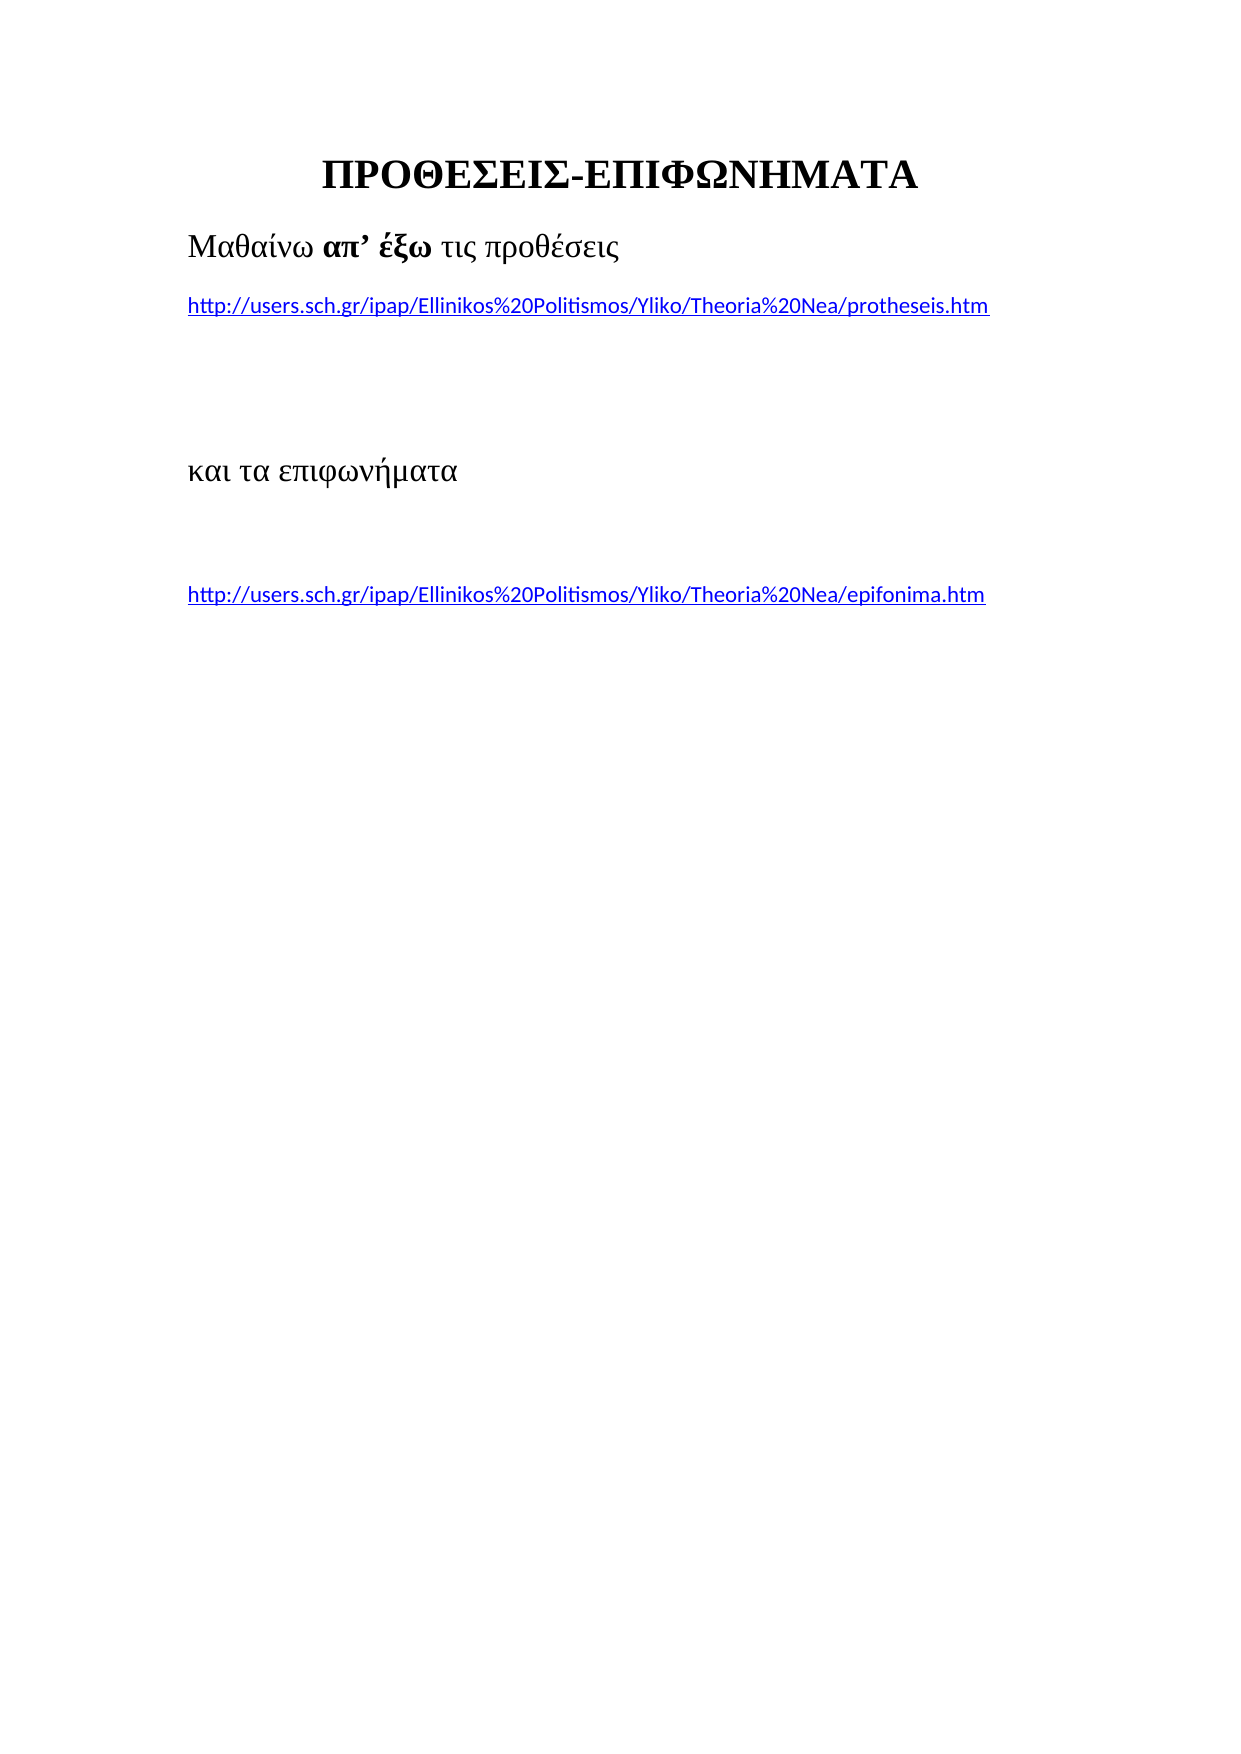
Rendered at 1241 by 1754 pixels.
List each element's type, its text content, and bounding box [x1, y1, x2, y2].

text Μαθαίνω απ’ έξω τις προθέσεις [187, 226, 1053, 264]
text http://users.sch.gr/ipap/Ellinikos%20Politismos/Yliko/Theoria%20Nea/epifonima.htm [187, 580, 1053, 608]
text ΠΡΟΘΕΣΕΙΣ-ΕΠΙΦΩΝΗΜΑΤΑ [187, 150, 1053, 198]
text και τα επιφωνήματα [187, 450, 1053, 488]
text http://users.sch.gr/ipap/Ellinikos%20Politismos/Yliko/Theoria%20Nea/protheseis.htm [187, 291, 1053, 319]
